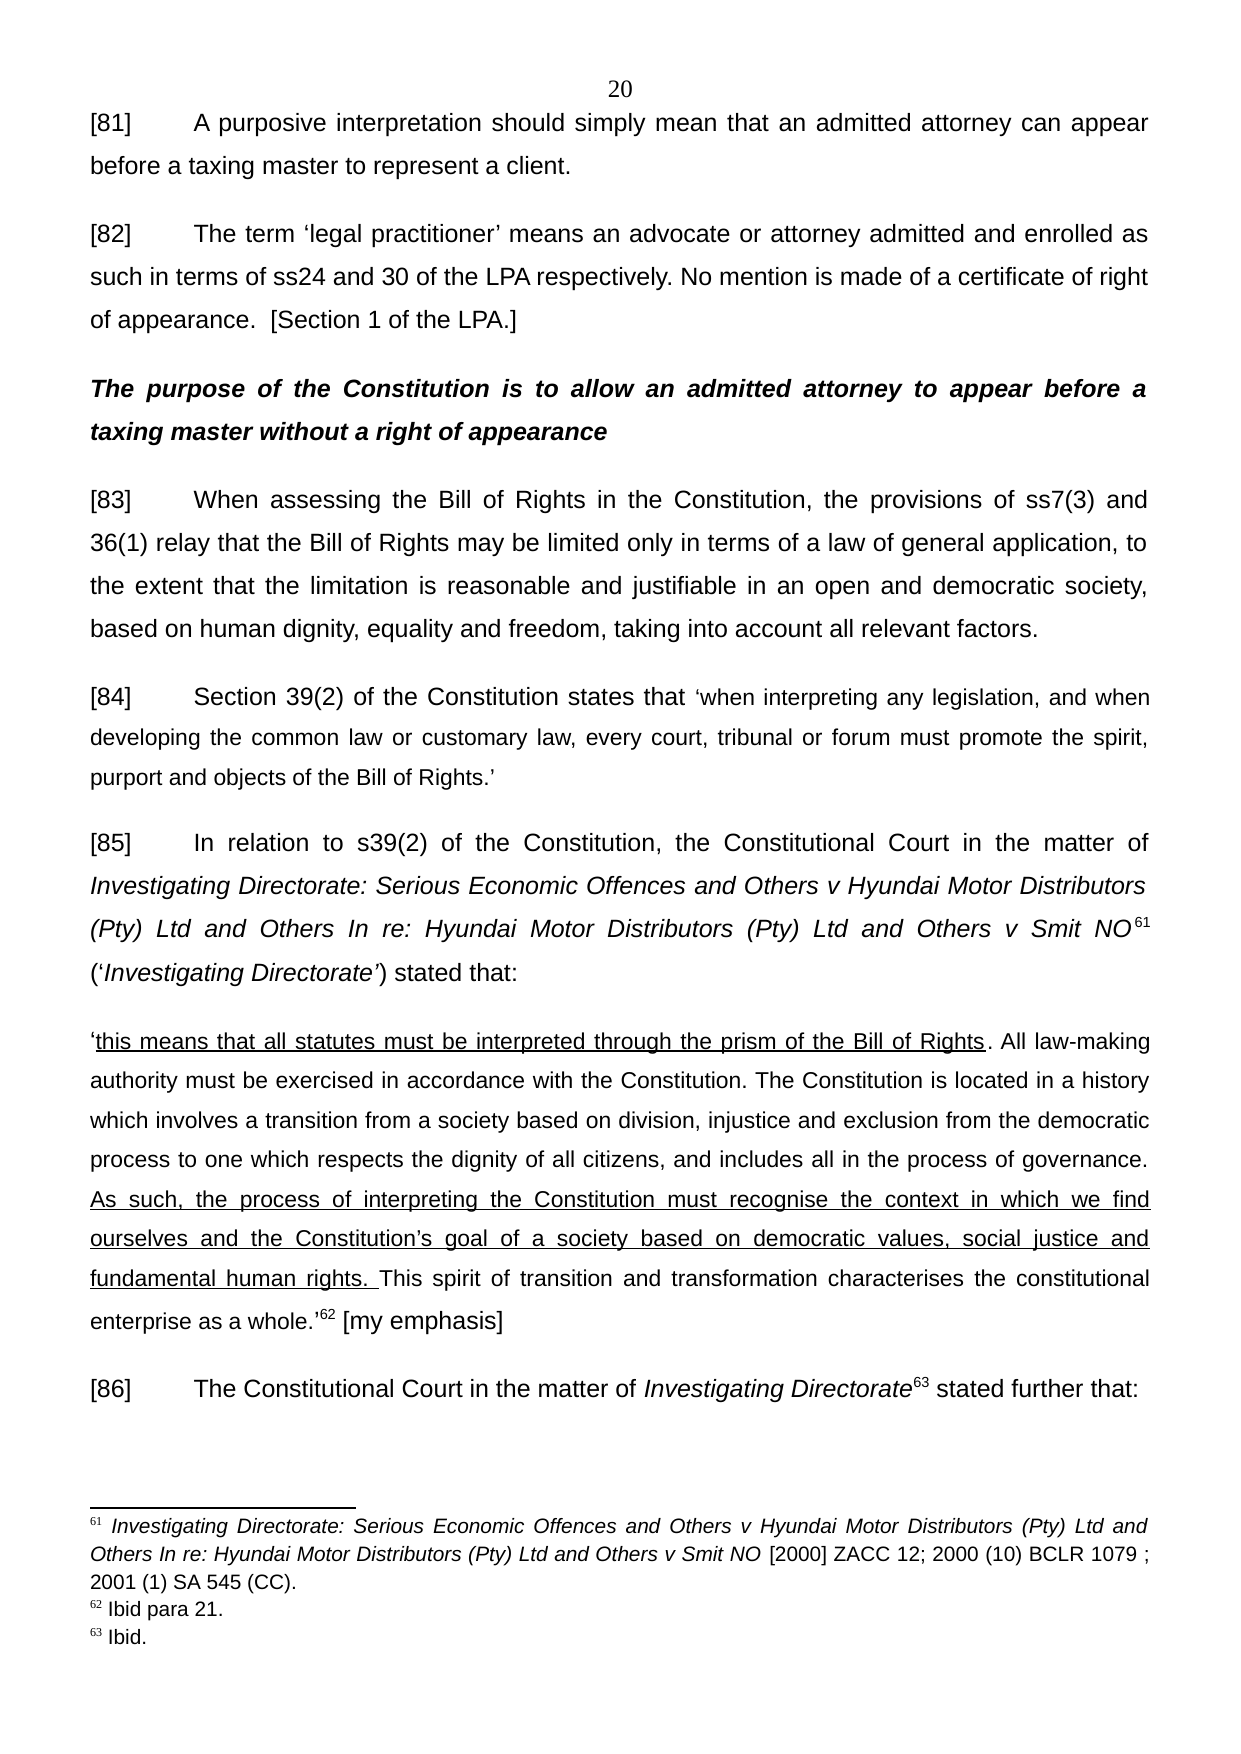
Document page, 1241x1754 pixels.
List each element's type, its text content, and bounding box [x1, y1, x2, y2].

list [82] The term ‘legal practitioner’ means an advocate or attorney admitted and enrolled as such in terms of ss24 and 30 of the LPA respectively. No mention is made of a certificate of right of appearance. [Section 1 of the LPA.] [90, 219, 1150, 334]
list [81] A purposive interpretation should simply mean that an admitted attorney can appear before a taxing master to represent a client. [90, 108, 1150, 180]
list [85] In relation to s39(2) of the Constitution, the Constitutional Court in the matter of Investigating Directorate: Serious Economic Offences and Others v Hyundai Motor Distributors (Pty) Ltd and Others In re: Hyundai Motor Distributors (Pty) Ltd and Others v Smit NO (‘Investigating Directorate’) stated that: [90, 828, 1150, 986]
list ‘this means that all statutes must be interpreted through the prism of the Bill of Rights. All law-making authority must be exercised in accordance with the Constitution. The Constitution is located in a history which involves a transition from a society based on division, injustice and exclusion from the democratic process to one which respects the dignity of all citizens, and includes all in the process of governance. As such, the process of interpreting the Constitution must recognise the context in which we find ourselves and the Constitution’s goal of a society based on democratic values, social justice and fundamental human rights. This spirit of transition and transformation characterises the constitutional enterprise as a whole.’ [my emphasis] [90, 1026, 1150, 1209]
list ‘this means that all statutes must be interpreted through the prism of the Bill of Rights. All law-making authority must be exercised in accordance with the Constitution. The Constitution is located in a history which involves a transition from a society based on division, injustice and exclusion from the democratic process to one which respects the dignity of all citizens, and includes all in the process of governance. As such, the process of interpreting the Constitution must recognise the context in which we find ourselves and the Constitution’s goal of a society based on democratic values, social justice and fundamental human rights. This spirit of transition and transformation characterises the constitutional enterprise as a whole.’ [my emphasis] [90, 1249, 1150, 1334]
list [83] When assessing the Bill of Rights in the Constitution, the provisions of ss7(3) and 36(1) relay that the Bill of Rights may be limited only in terms of a law of general application, to the extent that the limitation is reasonable and justifiable in an open and democratic society, based on human dignity, equality and freedom, taking into account all relevant factors. [90, 485, 1150, 643]
list [84] Section 39(2) of the Constitution states that ‘when interpreting any legislation, and when developing the common law or customary law, every court, tribunal or forum must promote the spirit, purport and objects of the Bill of Rights.’ [90, 682, 1150, 790]
list The purpose of the Constitution is to allow an admitted attorney to appear before a taxing master without a right of appearance [90, 373, 1150, 445]
list [86] The Constitutional Court in the matter of Investigating Directorate stated further that: [90, 1374, 1150, 1402]
